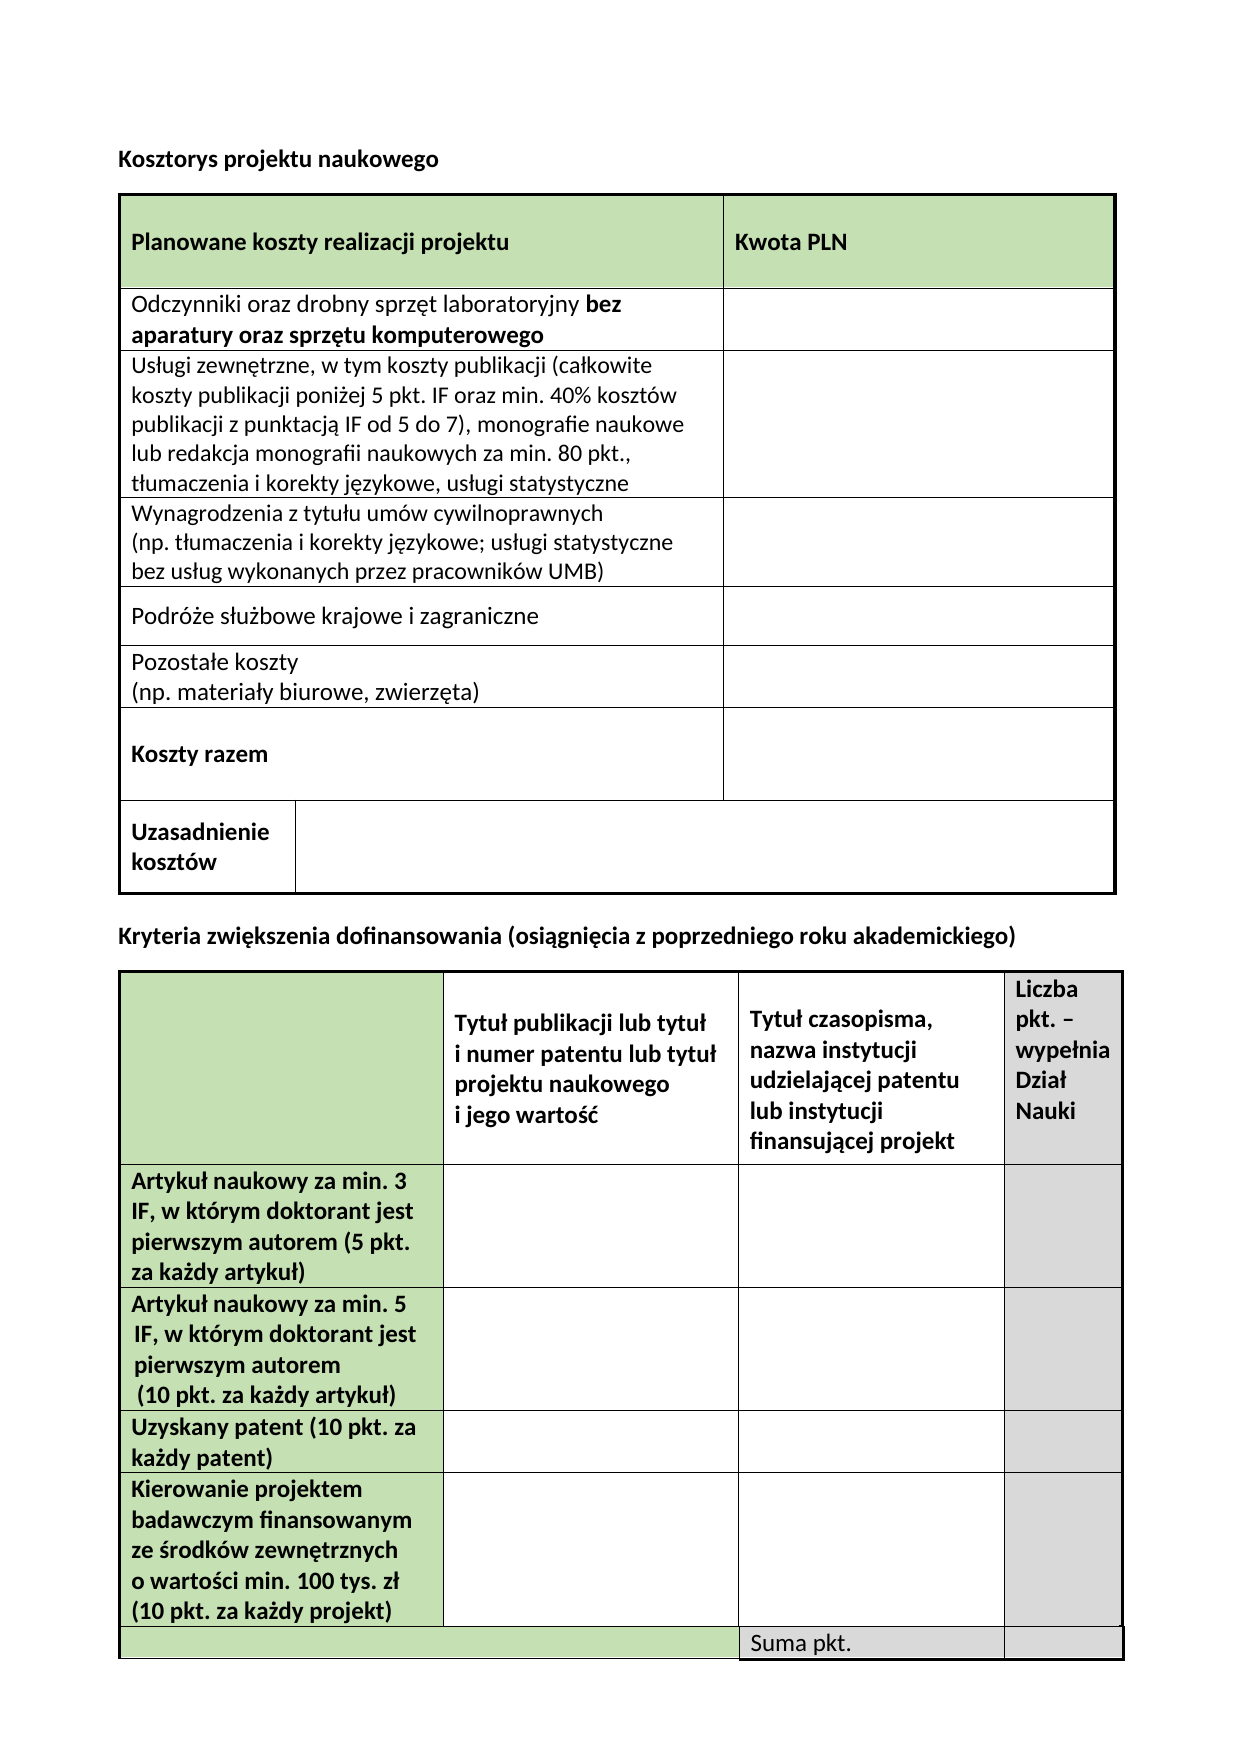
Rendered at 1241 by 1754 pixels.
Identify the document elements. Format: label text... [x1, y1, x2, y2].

table_header [121, 973, 443, 1164]
table_cell [1005, 1627, 1122, 1657]
table_cell Usługi zewnętrzne, w tym koszty publikacji (całkowite koszty publikacji poniżej 5 pkt. IF oraz min. 40% kosztów publikacji z punktacją IF od 5 do 7), monografie naukowe lub redakcja monografii naukowych za min. 80 pkt., tłumaczenia i korekty językowe, usługi statystyczne [121, 351, 723, 497]
table_cell [724, 646, 1113, 707]
table_cell [739, 1411, 1004, 1472]
table_cell [1005, 1288, 1121, 1410]
table_cell [121, 1627, 739, 1657]
table_cell [444, 1411, 738, 1472]
table_header Tytuł publikacji lub tytuł i numer patentu lub tytuł projektu naukowego i jego wartość [444, 973, 738, 1164]
table_header Liczba pkt. – wypełnia Dział Nauki [1005, 973, 1121, 1164]
table_cell [724, 587, 1113, 645]
table_cell [296, 801, 1113, 892]
table_cell [444, 1288, 738, 1410]
table_cell [444, 1165, 738, 1287]
table_cell [724, 708, 1113, 799]
table_header Tytuł czasopisma, nazwa instytucji udzielającej patentu lub instytucji finansującej projekt [739, 973, 1004, 1164]
table_cell [739, 1165, 1004, 1287]
subtitle Kosztorys projektu naukowego [118, 143, 1122, 174]
table_cell Pozostałe koszty (np. materiały biurowe, zwierzęta) [121, 646, 723, 707]
table_cell Kierowanie projektem badawczym finansowanym ze środków zewnętrznych o wartości min. 100 tys. zł (10 pkt. za każdy projekt) [121, 1473, 443, 1626]
table_cell Wynagrodzenia z tytułu umów cywilnoprawnych (np. tłumaczenia i korekty językowe; usługi statystyczne bez usług wykonanych przez pracowników UMB) [121, 498, 723, 586]
table_cell [1005, 1165, 1121, 1287]
table_cell Artykuł naukowy za min. 5 IF, w którym doktorant jest pierwszym autorem (10 pkt. za każdy artykuł) [121, 1288, 443, 1410]
table_cell [724, 351, 1113, 497]
table_cell [724, 498, 1113, 586]
table_cell [724, 289, 1113, 349]
table_cell [444, 1473, 738, 1626]
table_cell [739, 1288, 1004, 1410]
table_cell Uzyskany patent (10 pkt. za każdy patent) [121, 1411, 443, 1472]
table_cell Suma pkt. [740, 1627, 1004, 1657]
table_cell Uzasadnienie kosztów [121, 801, 295, 892]
table_cell Podróże służbowe krajowe i zagraniczne [121, 587, 723, 645]
table_cell Koszty razem [121, 708, 723, 799]
subtitle Kryteria zwiększenia dofinansowania (osiągnięcia z poprzedniego roku akademickiego) [118, 920, 1122, 951]
table_cell [739, 1473, 1004, 1626]
table_cell [1005, 1473, 1121, 1626]
table_cell Artykuł naukowy za min. 3 IF, w którym doktorant jest pierwszym autorem (5 pkt. za każdy artykuł) [121, 1165, 443, 1287]
table_cell [1005, 1411, 1121, 1472]
table_cell Odczynniki oraz drobny sprzęt laboratoryjny bez aparatury oraz sprzętu komputerowego [121, 289, 723, 349]
table_header Planowane koszty realizacji projektu [121, 196, 723, 287]
